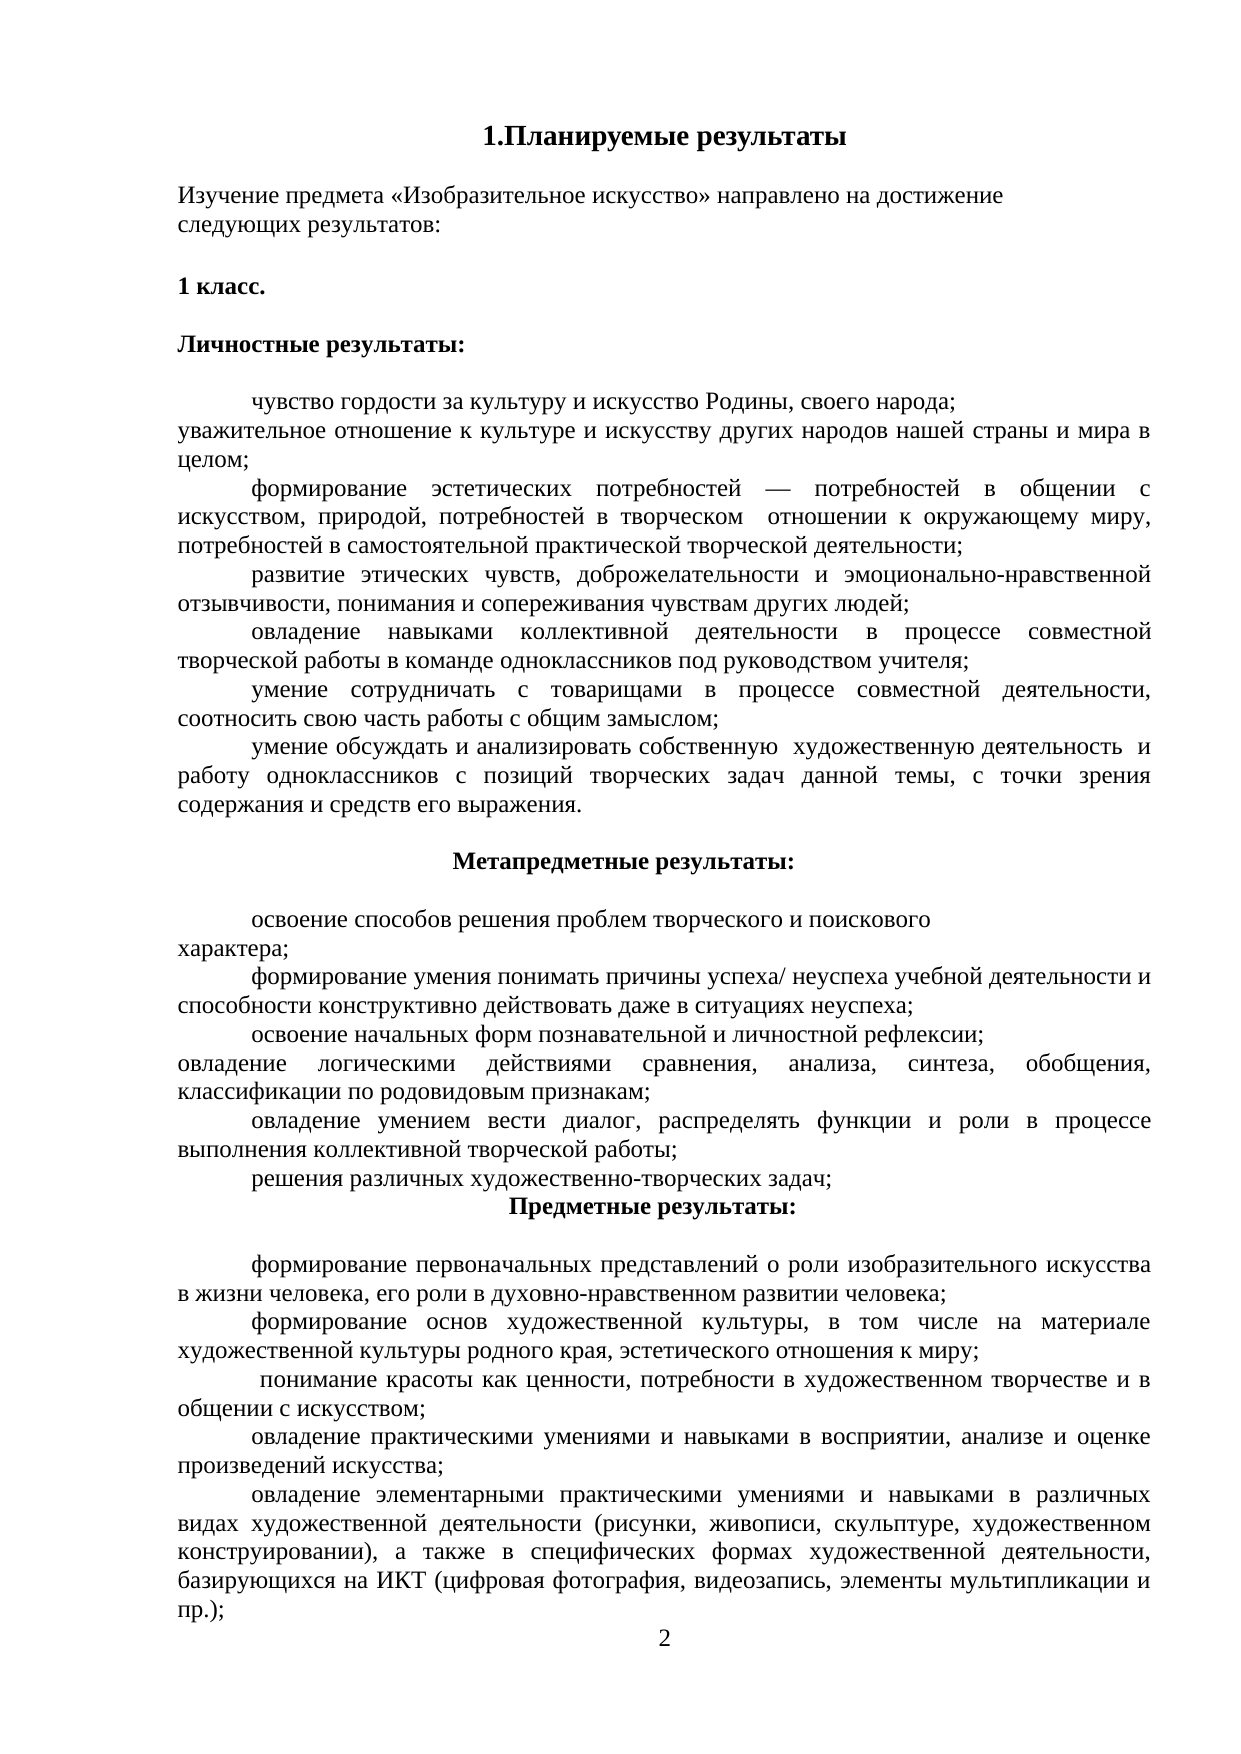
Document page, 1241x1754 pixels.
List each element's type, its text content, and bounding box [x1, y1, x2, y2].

text освоение начальных форм познавательной и личностной рефлексии; [177, 1019, 1152, 1048]
text умение обсуждать и анализировать собственную художественную деятельность и работу одноклассников с позиций творческих задач данной темы, с точки зрения содержания и средств его выражения. [177, 731, 1152, 818]
text формирование эстетических потребностей — потребностей в общении с искусством, природой, потребностей в творческом отношении к окружающему миру, потребностей в самостоятельной практической творческой деятельности; [177, 473, 1152, 559]
text формирование основ художественной культуры, в том числе на материале художественной культуры родного края, эстетического отношения к миру; [177, 1306, 1152, 1364]
text понимание красоты как ценности, потребности в художественном творчестве и в общении с искусством; [177, 1364, 1152, 1421]
text 1 класс. [177, 271, 1152, 300]
text овладение практическими умениями и навыками в восприятии, анализе и оценке произведений искусства; [177, 1421, 1152, 1479]
text Метапредметные результаты: [177, 846, 1152, 875]
text освоение способов решения проблем творческого и поискового [177, 904, 1152, 933]
text овладение умением вести диалог, распределять функции и роли в процессе выполнения коллективной творческой работы; [177, 1105, 1152, 1163]
text овладение элементарными практическими умениями и навыками в различных видах художественной деятельности (рисунки, живописи, скульптуре, художественном конструировании), а также в специфических формах художественной деятельности, базирующихся на ИКТ (цифровая фотография, видеозапись, элементы мультипликации и пр.); [177, 1479, 1152, 1623]
text овладение навыками коллективной деятельности в процессе совместной творческой работы в команде одноклассников под руководством учителя; [177, 616, 1152, 674]
text Предметные результаты: [177, 1191, 1152, 1220]
text овладение логическими действиями сравнения, анализа, синтеза, обобщения, классификации по родовидовым признакам; [177, 1048, 1152, 1105]
text развитие этических чувств, доброжелательности и эмоционально-нравственной отзывчивости, понимания и сопереживания чувствам других людей; [177, 559, 1152, 616]
text умение сотрудничать с товарищами в процессе совместной деятельности, соотносить свою часть работы с общим замыслом; [177, 674, 1152, 731]
text уважительное отношение к культуре и искусству других народов нашей страны и мира в целом; [177, 415, 1152, 473]
text Личностные результаты: [177, 329, 1152, 386]
text характера; [177, 933, 1152, 961]
text чувство гордости за культуру и искусство Родины, своего народа; [177, 386, 1152, 415]
text решения различных художественно-творческих задач; [177, 1163, 1152, 1191]
text следующих результатов: [177, 209, 1152, 238]
text Изучение предмета «Изобразительное искусство» направлено на достижение [177, 180, 1152, 209]
text 1.Планируемые результаты [177, 118, 1152, 152]
text формирование первоначальных представлений о роли изобразительного искусства в жизни человека, его роли в духовно-нравственном развитии человека; [177, 1249, 1152, 1306]
text формирование умения понимать причины успеха/ неуспеха учебной деятельности и способности конструктивно действовать даже в ситуациях неуспеха; [177, 961, 1152, 1019]
